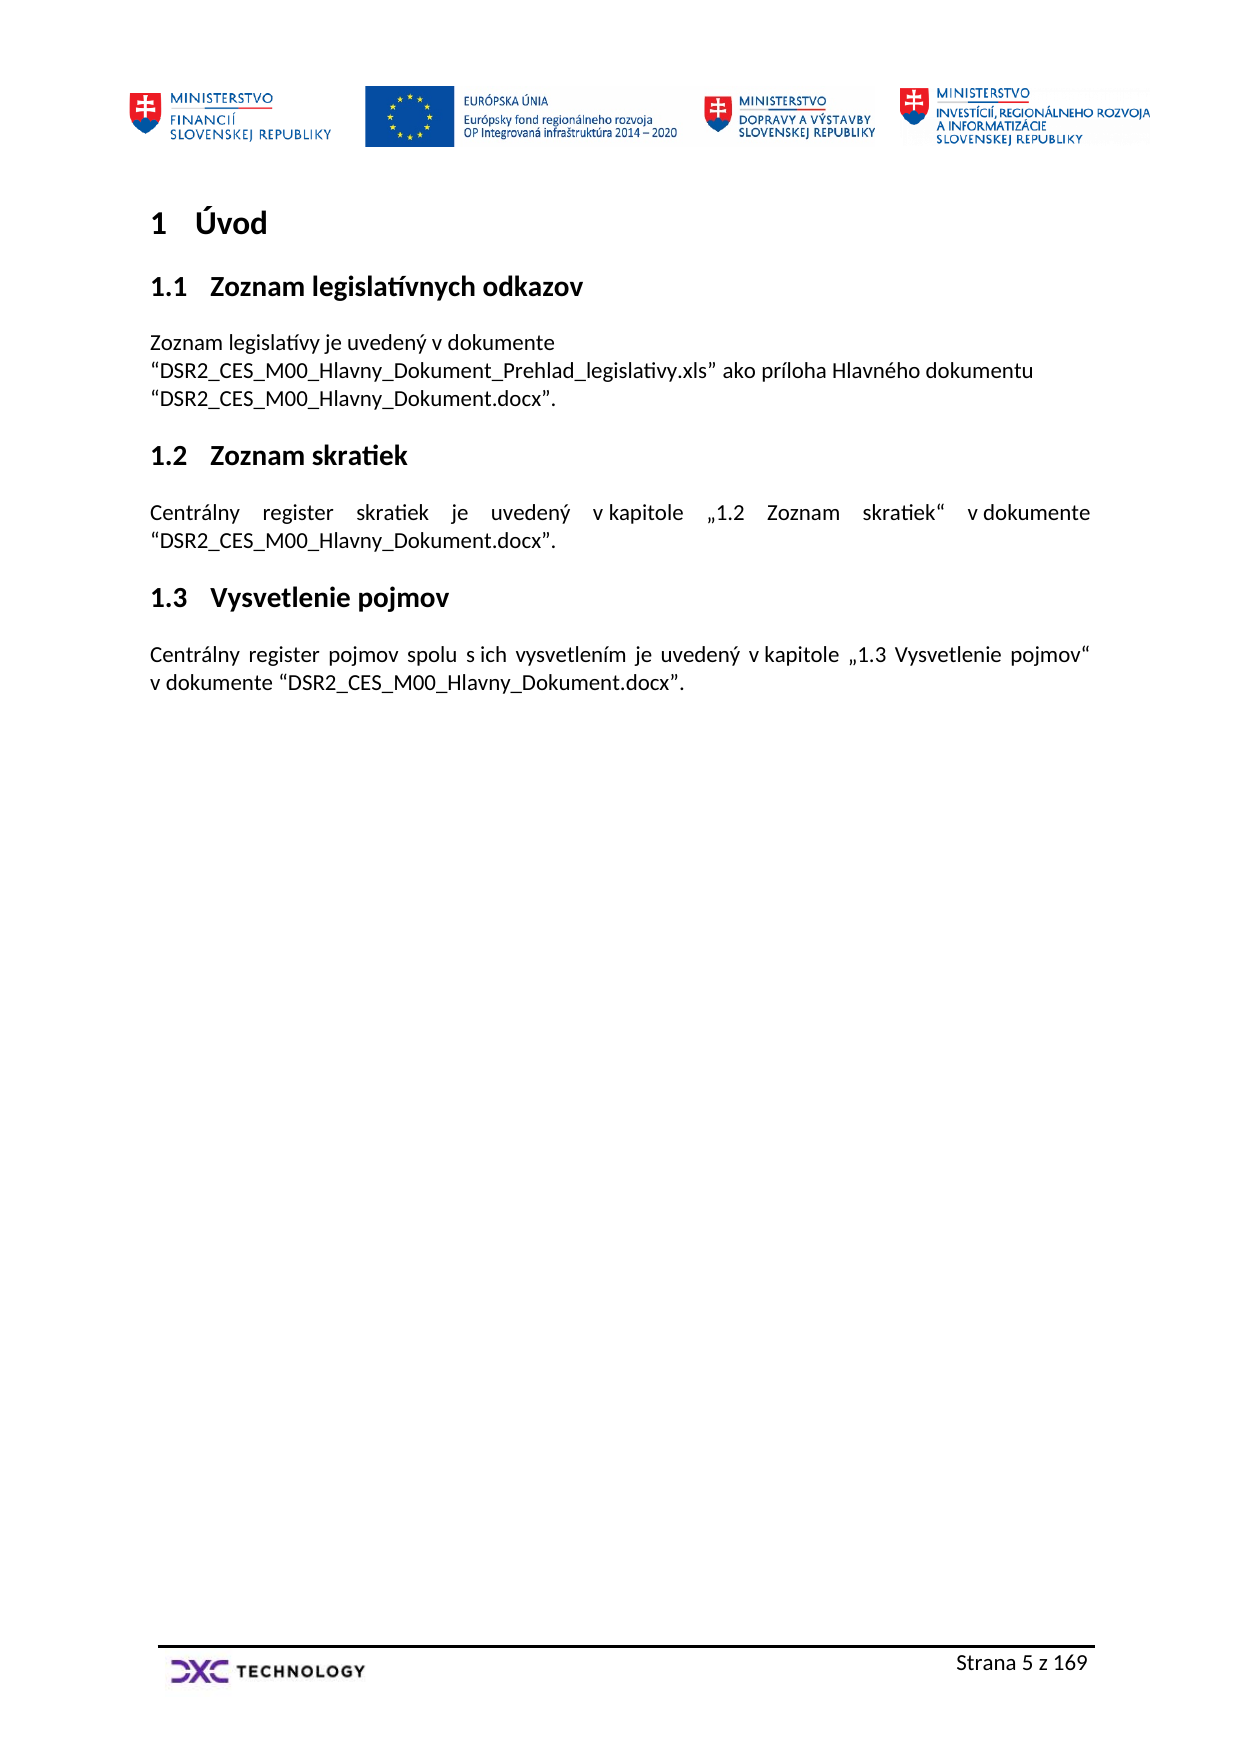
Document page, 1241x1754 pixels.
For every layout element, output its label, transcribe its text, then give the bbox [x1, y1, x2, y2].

picture [900, 88, 1150, 146]
subtitle Vysvetlenie pojmov [150, 579, 1090, 615]
subtitle Úvod [150, 202, 1090, 243]
picture [365, 86, 875, 147]
text Centrálny register skratiek je uvedený v kapitole „1.2 Zoznam skratiek“ v dokumente “DSR2_CES_M00_Hlavny_Dokument.docx”. [150, 498, 1090, 554]
subtitle Zoznam skratiek [150, 437, 1090, 473]
picture [164, 1648, 381, 1697]
text Centrálny register pojmov spolu s ich vysvetlením je uvedený v kapitole „1.3 Vysvetlenie pojmov“ v dokumente “DSR2_CES_M00_Hlavny_Dokument.docx”. [150, 640, 1090, 696]
subtitle Zoznam legislatívnych odkazov [150, 268, 1090, 303]
picture [129, 93, 331, 142]
text Zoznam legislatívy je uvedený v dokumente “DSR2_CES_M00_Hlavny_Dokument_Prehlad_legislativy.xls” ako príloha Hlavného dokumentu “DSR2_CES_M00_Hlavny_Dokument.docx”. [150, 328, 1090, 412]
